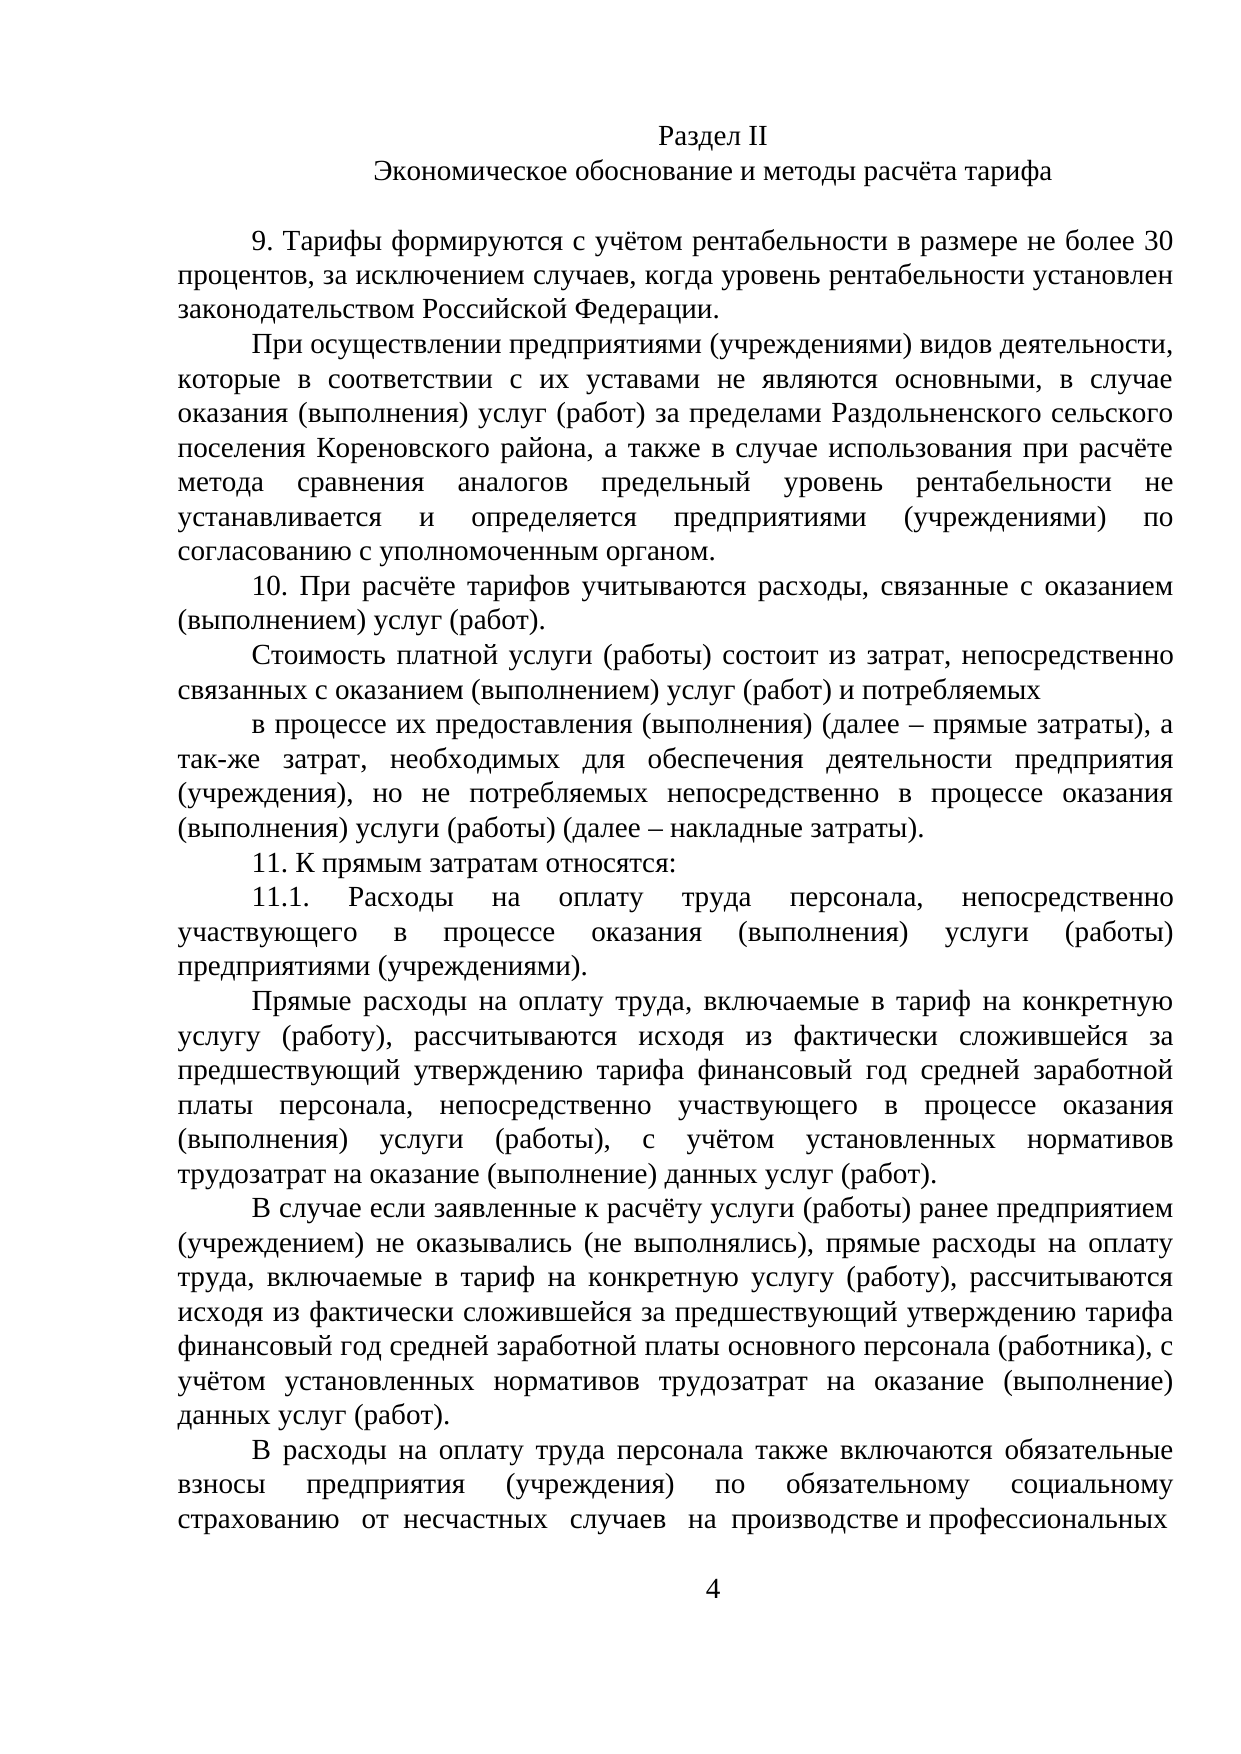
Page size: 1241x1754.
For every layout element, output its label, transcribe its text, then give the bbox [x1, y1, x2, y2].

text 9. Тарифы формируются с учётом рентабельности в размере не более 30 процентов, за исключением случаев, когда уровень рентабельности установлен законодательством Российской Федерации. [177, 223, 1174, 325]
text В расходы на оплату труда персонала также включаются обязательные взносы предприятия (учреждения) по обязательному социальному страхованию от несчастных случаев на производстве и профессиональных [177, 1432, 1174, 1535]
text 11.1. Расходы на оплату труда персонала, непосредственно участвующего в процессе оказания (выполнения) услуги (работы) предприятиями (учреждениями). [177, 879, 1174, 982]
text 10. При расчёте тарифов учитываются расходы, связанные с оказанием (выполнением) услуг (работ). [177, 568, 1174, 636]
text в процессе их предоставления (выполнения) (далее – прямые затраты), а так-же затрат, необходимых для обеспечения деятельности предприятия (учреждения), но не потребляемых непосредственно в процессе оказания (выполнения) услуги (работы) (далее – накладные затраты). [177, 707, 1174, 843]
text При осуществлении предприятиями (учреждениями) видов деятельности, которые в соответствии с их уставами не являются основными, в случае оказания (выполнения) услуг (работ) за пределами Раздольненского сельского поселения Кореновского района, а также в случае использования при расчёте метода сравнения аналогов предельный уровень рентабельности не устанавливается и определяется предприятиями (учреждениями) по согласованию с уполномоченным органом. [177, 326, 1174, 567]
text Раздел II [177, 118, 1174, 152]
text Прямые расходы на оплату труда, включаемые в тариф на конкретную услугу (работу), рассчитываются исходя из фактически сложившейся за предшествующий утверждению тарифа финансовый год средней заработной платы персонала, непосредственно участвующего в процессе оказания (выполнения) услуги (работы), с учётом установленных нормативов трудозатрат на оказание (выполнение) данных услуг (работ). [177, 983, 1174, 1189]
text 4 [177, 1571, 1174, 1604]
text 11. К прямым затратам относятся: [177, 845, 1174, 878]
text Стоимость платной услуги (работы) состоит из затрат, непосредственно связанных с оказанием (выполнением) услуг (работ) и потребляемых [177, 637, 1174, 705]
text Экономическое обоснование и методы расчёта тарифа [177, 153, 1174, 187]
text В случае если заявленные к расчёту услуги (работы) ранее предприятием (учреждением) не оказывались (не выполнялись), прямые расходы на оплату труда, включаемые в тариф на конкретную услугу (работу), рассчитываются исходя из фактически сложившейся за предшествующий утверждению тарифа финансовый год средней заработной платы основного персонала (работника), с учётом установленных нормативов трудозатрат на оказание (выполнение) данных услуг (работ). [177, 1191, 1174, 1431]
